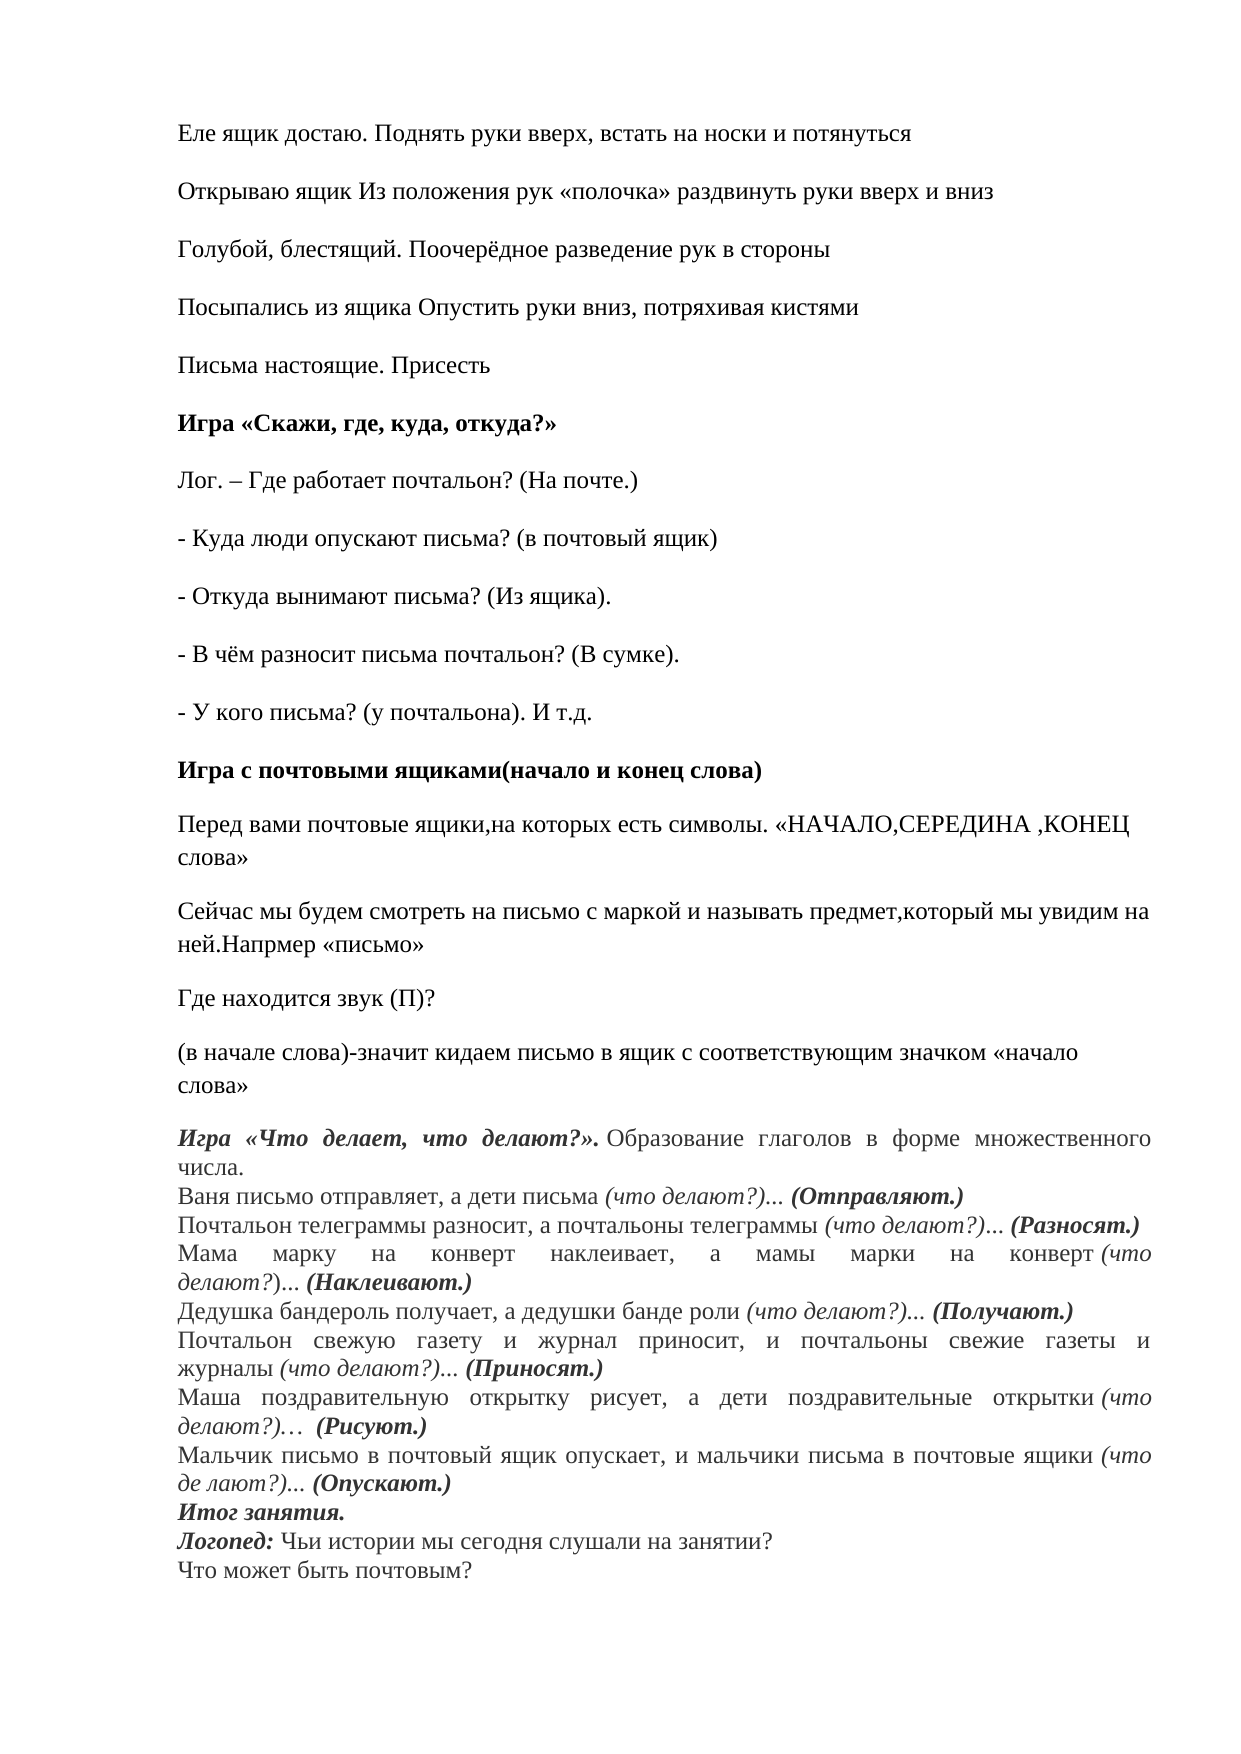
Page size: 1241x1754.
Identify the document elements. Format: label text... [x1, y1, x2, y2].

text Почтальон свежую газету и журнал приносит, и почтальоны свежие газеты и журналы (что делают?)... (Приносят.) [177, 1325, 1152, 1382]
text Где находится звук (П)? [177, 983, 1152, 1012]
text Голубой, блестящий. Поочерёдное разведение рук в стороны [177, 234, 1152, 263]
text - Откуда вынимают письма? (Из ящика). [177, 581, 1152, 610]
text Ваня письмо отправляет, а дети письма (что делают?)... (Отправляют.) [177, 1181, 1152, 1210]
text (в начале слова)-значит кидаем письмо в ящик с соответствующим значком «начало слова» [177, 1037, 1152, 1098]
text Лог. – Где работает почтальон? (На почте.) [177, 466, 1152, 494]
text - Куда люди опускают письма? (в почтовый ящик) [177, 523, 1152, 552]
text Логопед: Чьи истории мы сегодня слушали на занятии? [177, 1526, 1152, 1555]
text Почтальон телеграммы разносит, а почтальоны телеграммы (что делают?)... (Разносят.) [177, 1210, 1152, 1238]
text Мама марку на конверт наклеивает, а мамы марки на конверт (что делают?)... (Наклеивают.) [177, 1238, 1152, 1296]
text Перед вами почтовые ящики,на которых есть символы. «НАЧАЛО,СЕРЕДИНА ,КОНЕЦ слова» [177, 809, 1152, 871]
text Дедушка бандероль получает, а дедушки банде роли (что делают?)... (Получают.) [177, 1296, 1152, 1325]
text Игра «Что делает, что делают?». Образование глаголов в форме множественного числа. [177, 1123, 1152, 1181]
text Письма настоящие. Присесть [177, 350, 1152, 378]
text Мальчик письмо в почтовый ящик опускает, и мальчики письма в почтовые ящики (что де лают?)... (Опускают.) [177, 1440, 1152, 1497]
text Еле ящик достаю. Поднять руки вверх, встать на носки и потянуться [177, 118, 1152, 147]
text Что может быть почтовым? [177, 1555, 1152, 1583]
text Открываю ящик Из положения рук «полочка» раздвинуть руки вверх и вниз [177, 176, 1152, 205]
text - В чём разносит письма почтальон? (В сумке). [177, 639, 1152, 668]
text - У кого письма? (у почтальона). И т.д. [177, 697, 1152, 726]
text Посыпались из ящика Опустить руки вниз, потряхивая кистями [177, 292, 1152, 321]
text Сейчас мы будем смотреть на письмо с маркой и называть предмет,который мы увидим на ней.Напрмер «письмо» [177, 896, 1152, 958]
text Игра «Скажи, где, куда, откуда?» [177, 408, 1152, 436]
text Игра с почтовыми ящиками(начало и конец слова) [177, 755, 1152, 784]
text Итог занятия. [177, 1497, 1152, 1526]
text Маша поздравительную открытку рисует, а дети поздравительные открытки (что делают?)… (Рисуют.) [177, 1382, 1152, 1440]
